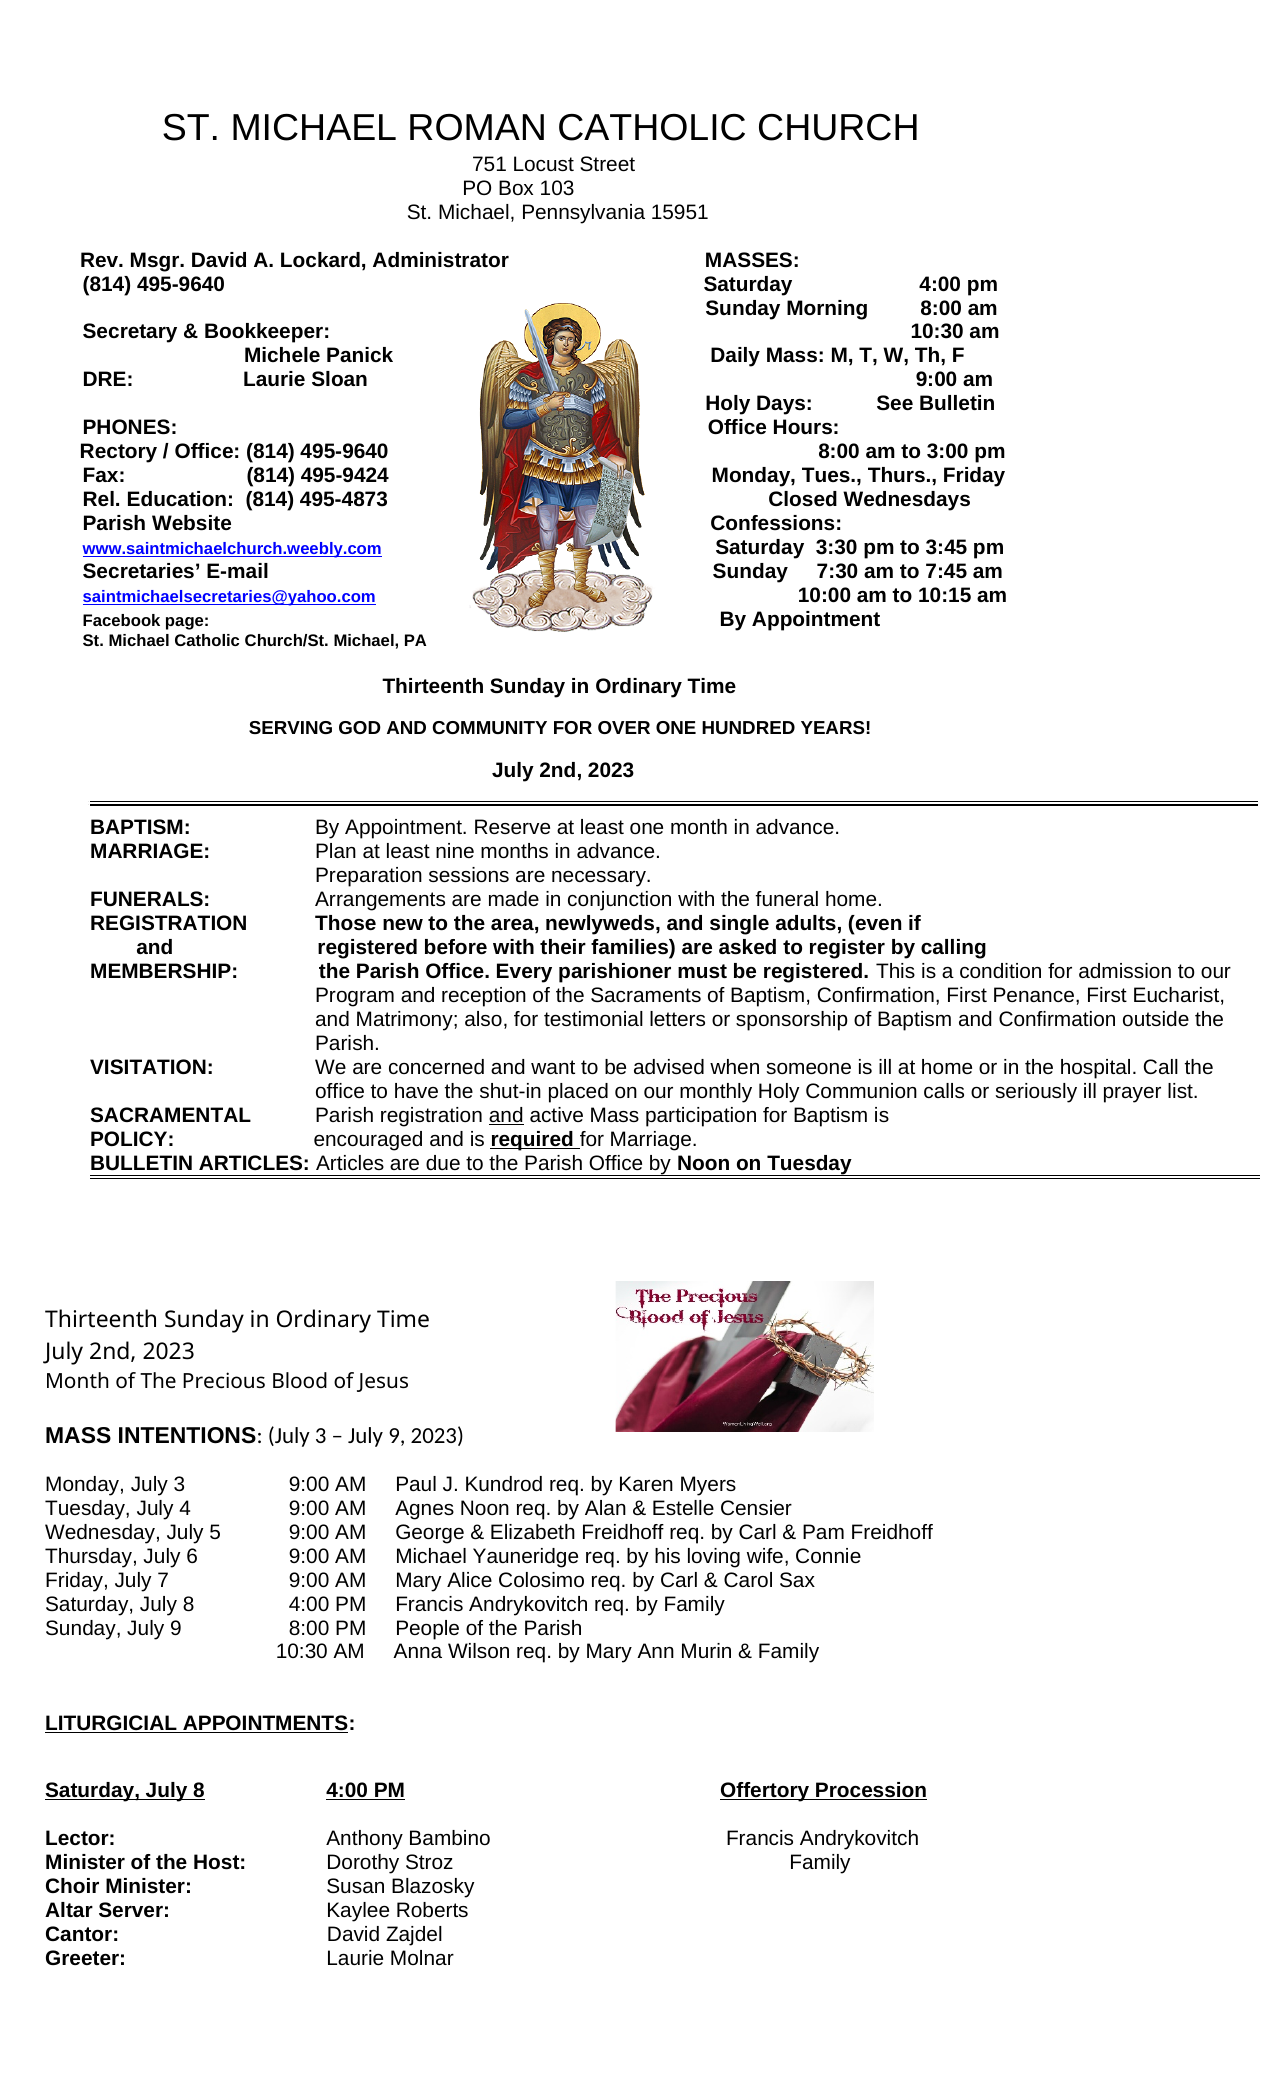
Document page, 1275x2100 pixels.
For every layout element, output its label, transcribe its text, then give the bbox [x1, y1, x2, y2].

text Secretary & Bookkeeper: 10:30 am [82, 319, 1275, 343]
text SACRAMENTAL Parish registration and active Mass participation for Baptism is [90, 1098, 1258, 1122]
text Altar Server: Kaylee Roberts [45, 1898, 1230, 1922]
text PO Box 103 [45, 176, 1230, 199]
text BAPTISM: By Appointment. Reserve at least one month in advance. [90, 811, 1258, 834]
text MARRIAGE: Plan at least nine months in advance. [90, 834, 1258, 858]
text Wednesday, July 5 9:00 AM George & Elizabeth Freidhoff req. by Carl & Pam Freidhoff [45, 1519, 1230, 1543]
text Tuesday, July 4 9:00 AM Agnes Noon req. by Alan & Estelle Censier [45, 1496, 1230, 1519]
text Monday, July 3 9:00 AM Paul J. Kundrod req. by Karen Myers [45, 1472, 1230, 1496]
text Secretaries’ E-mail Sunday 7:30 am to 7:45 am [82, 559, 1275, 583]
text Month of The Precious Blood of Jesus [45, 1366, 1230, 1394]
text Holy Days: See Bulletin [82, 391, 1275, 415]
text Saturday, July 8 4:00 PM Offertory Procession [45, 1778, 1230, 1802]
text Thursday, July 6 9:00 AM Michael Yauneridge req. by his loving wife, Connie [45, 1543, 1230, 1567]
text Parish Website Confessions: [82, 511, 1275, 535]
picture [615, 1281, 874, 1303]
text LITURGICIAL APPOINTMENTS: [45, 1711, 1230, 1735]
text Sunday Morning 8:00 am [82, 295, 1275, 319]
text (814) 495-9640 Saturday 4:00 pm [82, 271, 1275, 295]
text Facebook page: By Appointment [82, 607, 1275, 631]
text VISITATION: We are concerned and want to be advised when someone is ill at home or in the hospital. Call the office to have the shut-in placed on our monthly Holy Communion calls or seriously ill prayer list. [90, 1050, 1258, 1098]
text 10:30 AM Anna Wilson req. by Mary Ann Murin & Family [45, 1639, 1230, 1663]
text POLICY: encouraged and is required for Marriage. [90, 1122, 1258, 1146]
text Rev. Msgr. David A. Lockard, Administrator MASSES: [45, 247, 1230, 271]
text Cantor: David Zajdel [45, 1922, 1230, 1946]
text Lector: Anthony Bambino Francis Andrykovitch [45, 1826, 1230, 1850]
text Thirteenth Sunday in Ordinary Time [82, 674, 1275, 698]
text Thirteenth Sunday in Ordinary Time [45, 1303, 1230, 1335]
text Choir Minister: Susan Blazosky [45, 1874, 1230, 1898]
text July 2nd, 2023 [45, 1335, 1230, 1366]
text REGISTRATION Those new to the area, newlyweds, and single adults, (even if [90, 906, 1258, 930]
text Preparation sessions are necessary. [90, 858, 1258, 882]
text PHONES: Office Hours: [82, 415, 1275, 439]
text ST. MICHAEL ROMAN CATHOLIC CHURCH [120, 105, 1230, 148]
text MASS INTENTIONS: (July 3 – July 9, 2023) [45, 1421, 1230, 1449]
text Michele Panick Daily Mass: M, T, W, Th, F [82, 343, 1275, 367]
text Greeter: Laurie Molnar [45, 1946, 1230, 1970]
text Minister of the Host: Dorothy Stroz Family [45, 1850, 1230, 1874]
text Saturday, July 8 4:00 PM Francis Andrykovitch req. by Family [45, 1591, 1230, 1615]
text www.saintmichaelchurch.weebly.com Saturday 3:30 pm to 3:45 pm [82, 535, 1275, 559]
text DRE: Laurie Sloan 9:00 am [82, 367, 1275, 391]
text FUNERALS: Arrangements are made in conjunction with the funeral home. [90, 882, 1258, 906]
text Friday, July 7 9:00 AM Mary Alice Colosimo req. by Carl & Carol Sax [45, 1567, 1230, 1591]
picture [615, 1394, 874, 1421]
text Fax: (814) 495-9424 Monday, Tues., Thurs., Friday [82, 463, 1275, 487]
text Rectory / Office: (814) 495-9640 8:00 am to 3:00 pm [45, 439, 1275, 463]
text BULLETIN ARTICLES: Articles are due to the Parish Office by Noon on Tuesday [90, 1146, 1258, 1175]
text St. Michael Catholic Church/St. Michael, PA [82, 631, 1275, 650]
text saintmichaelsecretaries@yahoo.com 10:00 am to 10:15 am [82, 583, 1275, 607]
text SERVING GOD AND COMMUNITY FOR OVER ONE HUNDRED YEARS! [82, 717, 1275, 738]
text and registered before with their families) are asked to register by calling [90, 930, 1258, 954]
text Rel. Education: (814) 495-4873 Closed Wednesdays [82, 487, 1275, 511]
text 751 Locust Street [420, 152, 1230, 176]
text St. Michael, Pennsylvania 15951 [45, 199, 1230, 223]
text MEMBERSHIP: the Parish Office. Every parishioner must be registered. This is a condition for admission to our Program and reception of the Sacraments of Baptism, Confirmation, First Penance, First Eucharist, and Matrimony; also, for testimonial letters or sponsorship of Baptism and Confirmation outside the Parish. [90, 954, 1258, 1050]
text Sunday, July 9 8:00 PM People of the Parish [45, 1615, 1230, 1639]
text July 2nd, 2023 [82, 758, 1275, 782]
